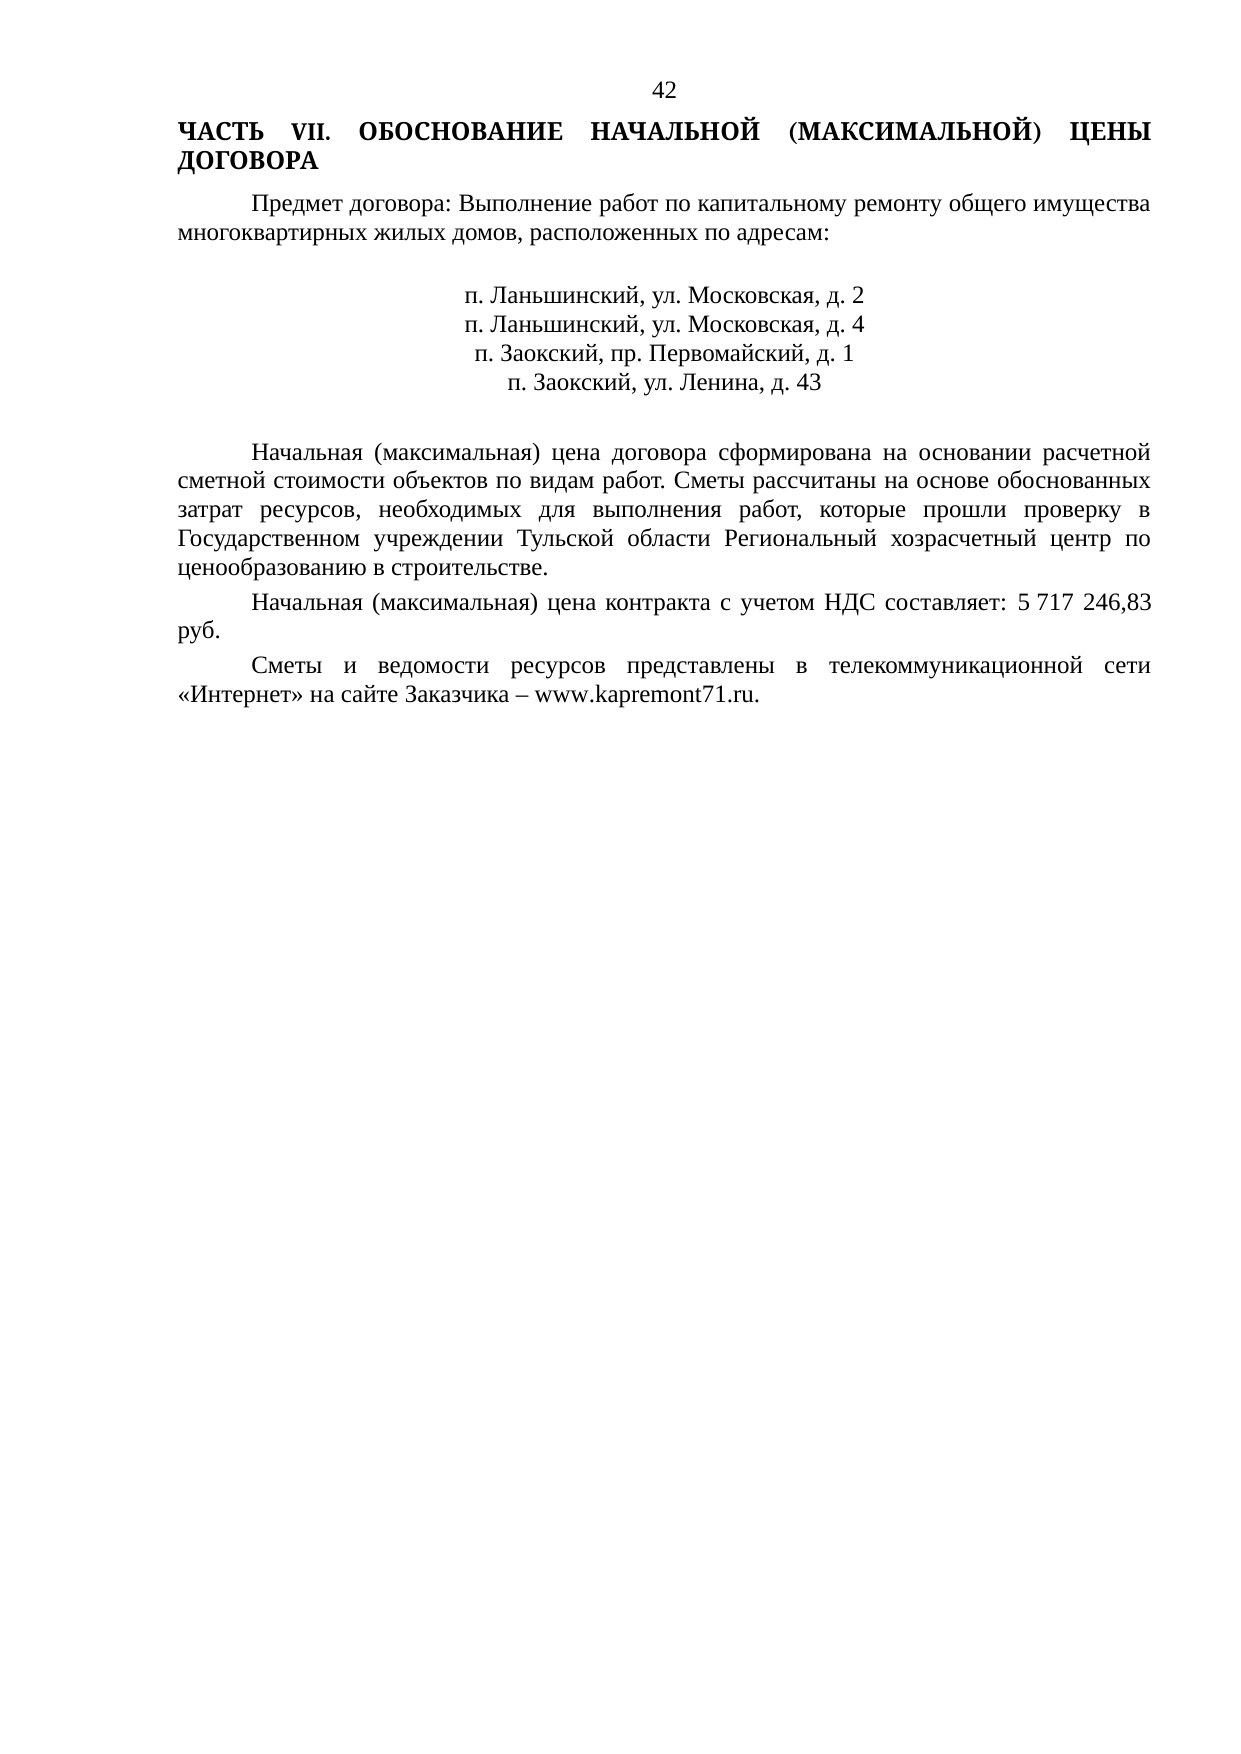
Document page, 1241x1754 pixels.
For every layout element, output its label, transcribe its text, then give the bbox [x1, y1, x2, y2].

text Сметы и ведомости ресурсов представлены в телекоммуникационной сети «Интернет» на сайте Заказчика – www.kapremont71.ru. [177, 651, 1152, 708]
subtitle ЧАСТЬ VII. ОБОСНОВАНИЕ НАЧАЛЬНОЙ (МАКСИМАЛЬНОЙ) ЦЕНЫ ДОГОВОРА [177, 118, 1152, 176]
text Начальная (максимальная) цена договора сформирована на основании расчетной сметной стоимости объектов по видам работ. Сметы рассчитаны на основе обоснованных затрат ресурсов, необходимых для выполнения работ, которые прошли проверку в Государственном учреждении Тульской области Региональный хозрасчетный центр по ценообразованию в строительстве. [177, 437, 1152, 581]
text п. Ланьшинский, ул. Московская, д. 2 [177, 281, 1152, 309]
text п. Заокский, пр. Первомайский, д. 1 [177, 338, 1152, 367]
text Предмет договора: Выполнение работ по капитальному ремонту общего имущества многоквартирных жилых домов, расположенных по адресам: [177, 188, 1152, 246]
text п. Заокский, ул. Ленина, д. 43 [177, 367, 1152, 396]
text Начальная (максимальная) цена контракта с учетом НДС составляет: 5 717 246,83 руб. [177, 587, 1152, 644]
text п. Ланьшинский, ул. Московская, д. 4 [177, 309, 1152, 338]
